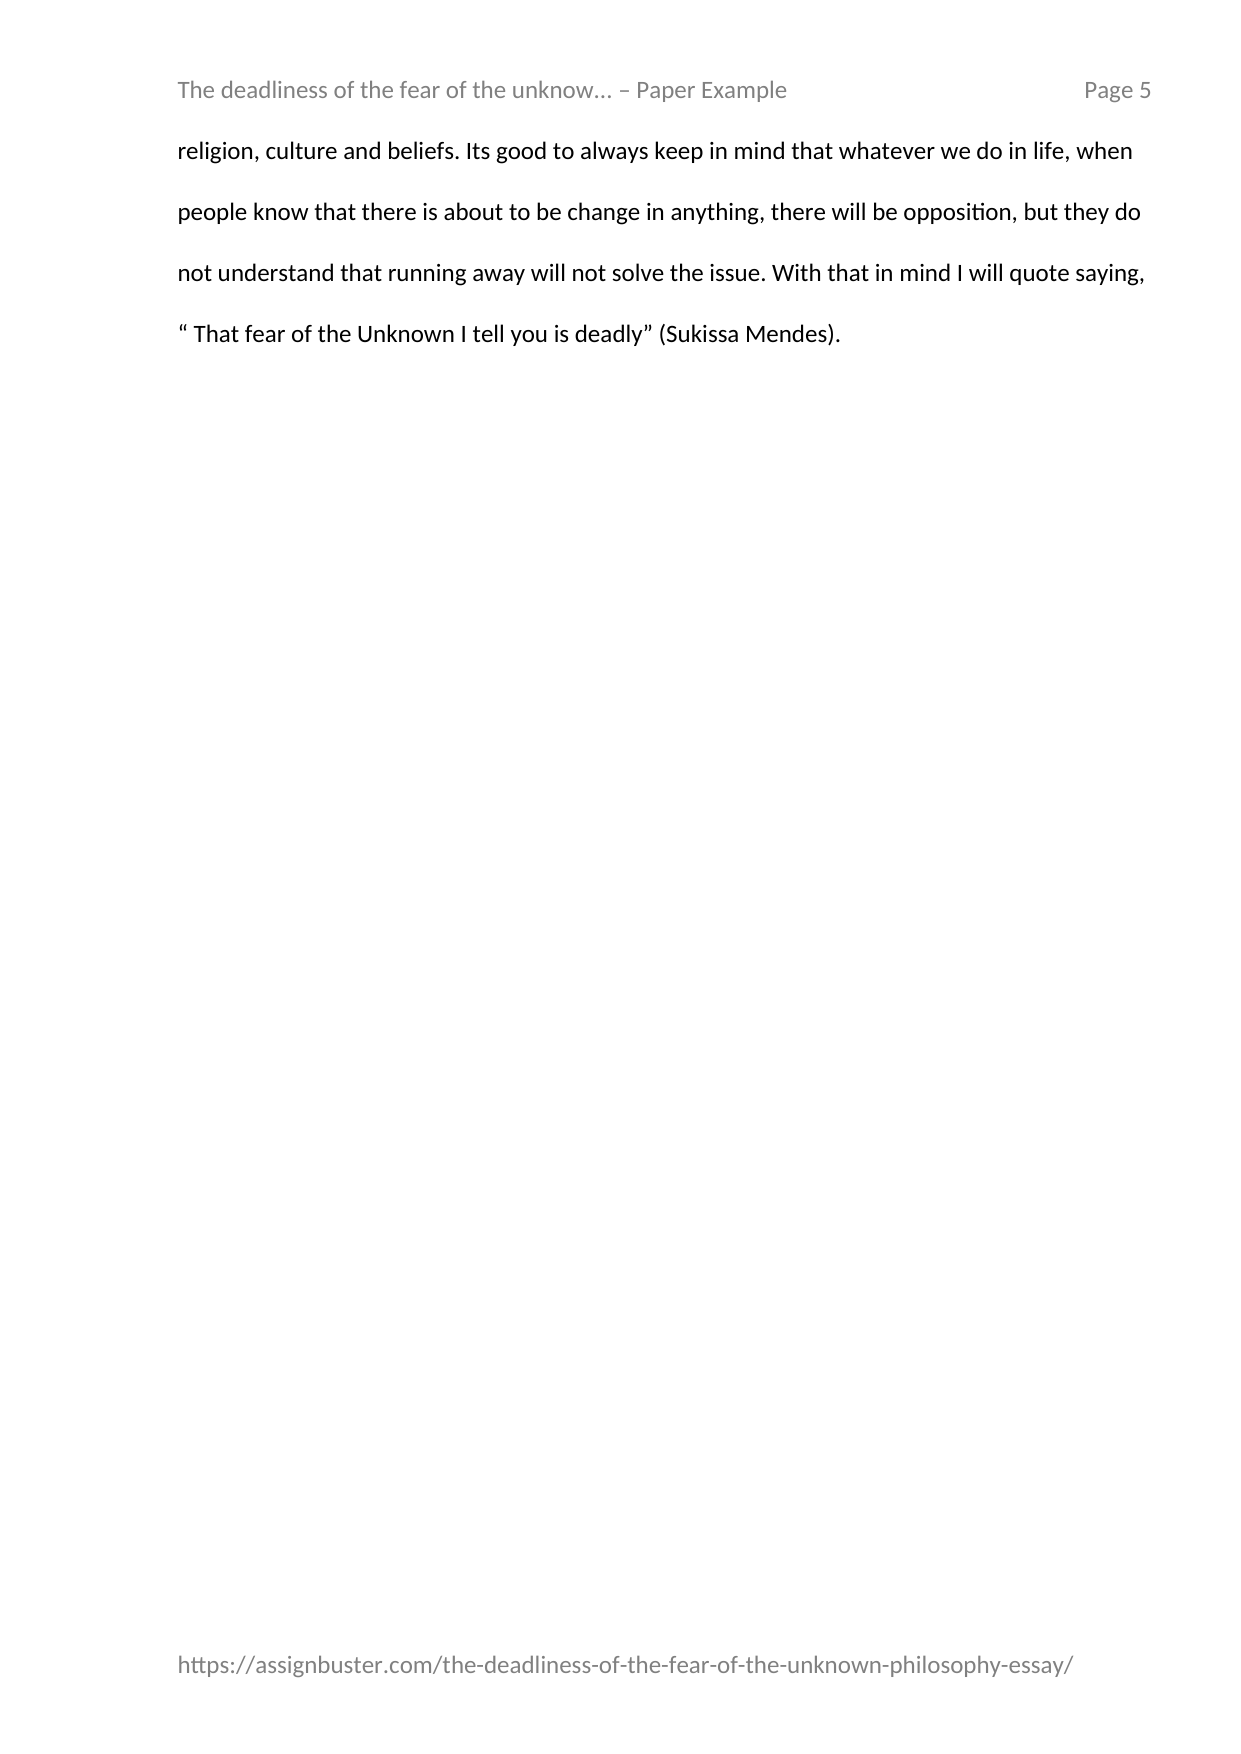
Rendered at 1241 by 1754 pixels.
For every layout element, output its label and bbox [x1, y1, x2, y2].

text [177, 135, 1152, 348]
